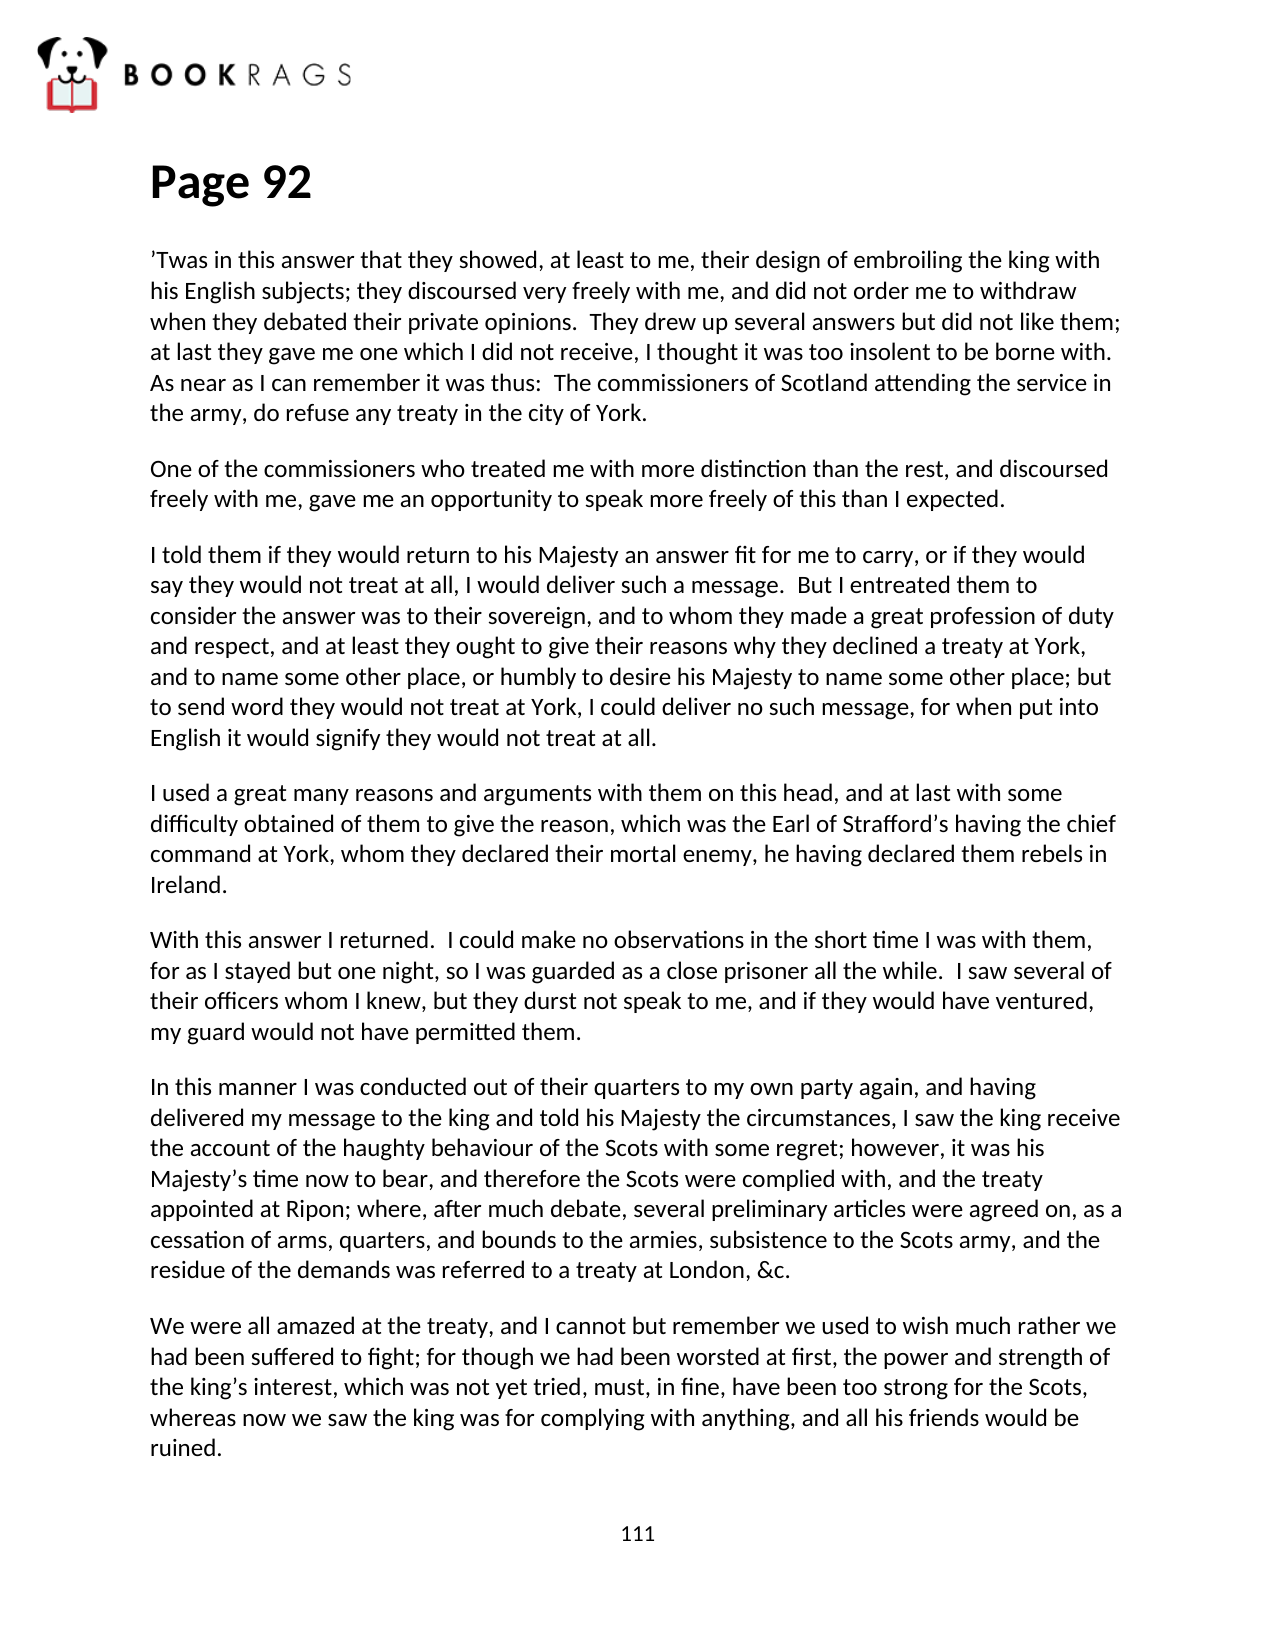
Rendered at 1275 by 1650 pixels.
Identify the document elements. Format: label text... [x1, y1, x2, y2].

text With this answer I returned. I could make no observations in the short time I was with them, for as I stayed but one night, so I was guarded as a close prisoner all the while. I saw several of their officers whom I knew, but they durst not speak to me, and if they would have ventured, my guard would not have permitted them. [150, 924, 1125, 1047]
text In this manner I was conducted out of their quarters to my own party again, and having delivered my message to the king and told his Majesty the circumstances, I saw the king receive the account of the haughty behaviour of the Scots with some regret; however, it was his Majesty’s time now to bear, and therefore the Scots were complied with, and the treaty appointed at Ripon; where, after much debate, several preliminary articles were agreed on, as a cessation of arms, quarters, and bounds to the armies, subsistence to the Scots army, and the residue of the demands was referred to a treaty at London, &c. [150, 1072, 1125, 1285]
picture [37, 37, 351, 113]
text We were all amazed at the treaty, and I cannot but remember we used to wish much rather we had been suffered to fight; for though we had been worsted at first, the power and strength of the king’s interest, which was not yet tried, must, in fine, have been too strong for the Scots, whereas now we saw the king was for complying with anything, and all his friends would be ruined. [150, 1310, 1125, 1463]
text One of the commissioners who treated me with more distinction than the rest, and discoursed freely with me, gave me an opportunity to speak more freely of this than I expected. [150, 453, 1125, 514]
text Page 92 [150, 150, 1125, 211]
text I told them if they would return to his Majesty an answer fit for me to carry, or if they would say they would not treat at all, I would deliver such a message. But I entreated them to consider the answer was to their sovereign, and to whom they made a great profession of duty and respect, and at least they ought to give their reasons why they declined a treaty at York, and to name some other place, or humbly to desire his Majesty to name some other place; but to send word they would not treat at York, I could deliver no such message, for when put into English it would signify they would not treat at all. [150, 539, 1125, 752]
text ’Twas in this answer that they showed, at least to me, their design of embroiling the king with his English subjects; they discoursed very freely with me, and did not order me to withdraw when they debated their private opinions. They drew up several answers but did not like them; at last they gave me one which I did not receive, I thought it was too insolent to be borne with. As near as I can remember it was thus: The commissioners of Scotland attending the service in the army, do refuse any treaty in the city of York. [150, 244, 1125, 428]
text I used a great many reasons and arguments with them on this head, and at last with some difficulty obtained of them to give the reason, which was the Earl of Strafford’s having the chief command at York, whom they declared their mortal enemy, he having declared them rebels in Ireland. [150, 777, 1125, 899]
